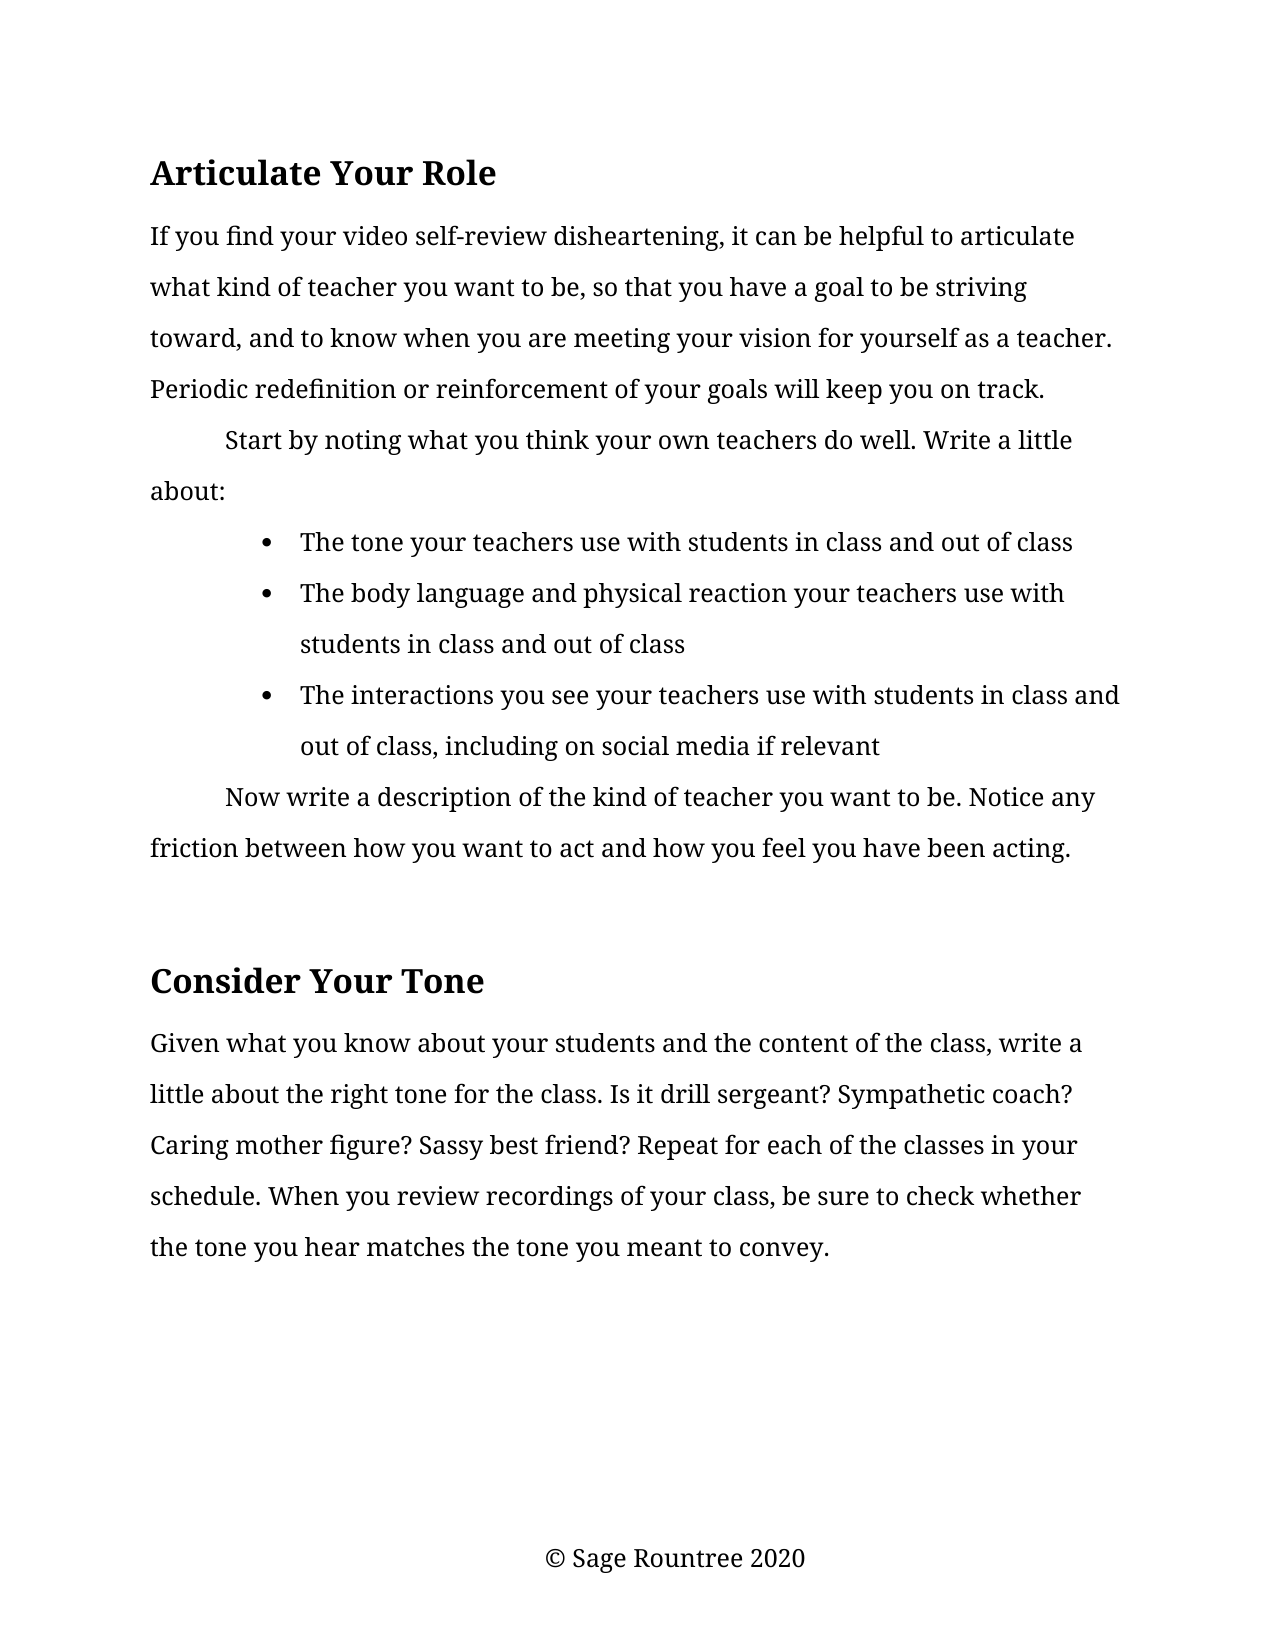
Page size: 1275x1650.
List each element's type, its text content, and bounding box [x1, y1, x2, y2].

subtitle Articulate Your Role [150, 150, 1125, 195]
text Given what you know about your students and the content of the class, write a little about the right tone for the class. Is it drill sergeant? Sympathetic coach? Caring mother figure? Sassy best friend? Repeat for each of the classes in your schedule. When you review recordings of your class, be sure to check whether the tone you hear matches the tone you meant to convey. [150, 1026, 1125, 1264]
subtitle Consider Your Tone [150, 958, 1125, 1003]
list The body language and physical reaction your teachers use with students in class and out of class [262, 575, 1125, 661]
text If you find your video self-review disheartening, it can be helpful to articulate what kind of teacher you want to be, so that you have a goal to be striving toward, and to know when you are meeting your vision for yourself as a teacher. Periodic redefinition or reinforcement of your goals will keep you on track. [150, 218, 1125, 405]
list The tone your teachers use with students in class and out of class [262, 524, 1125, 558]
text Start by noting what you think your own teachers do well. Write a little about: [150, 422, 1125, 507]
list The interactions you see your teachers use with students in class and out of class, including on social media if relevant [262, 677, 1125, 763]
text Now write a description of the kind of teacher you want to be. Notice any friction between how you want to act and how you feel you have been acting. [150, 779, 1125, 865]
